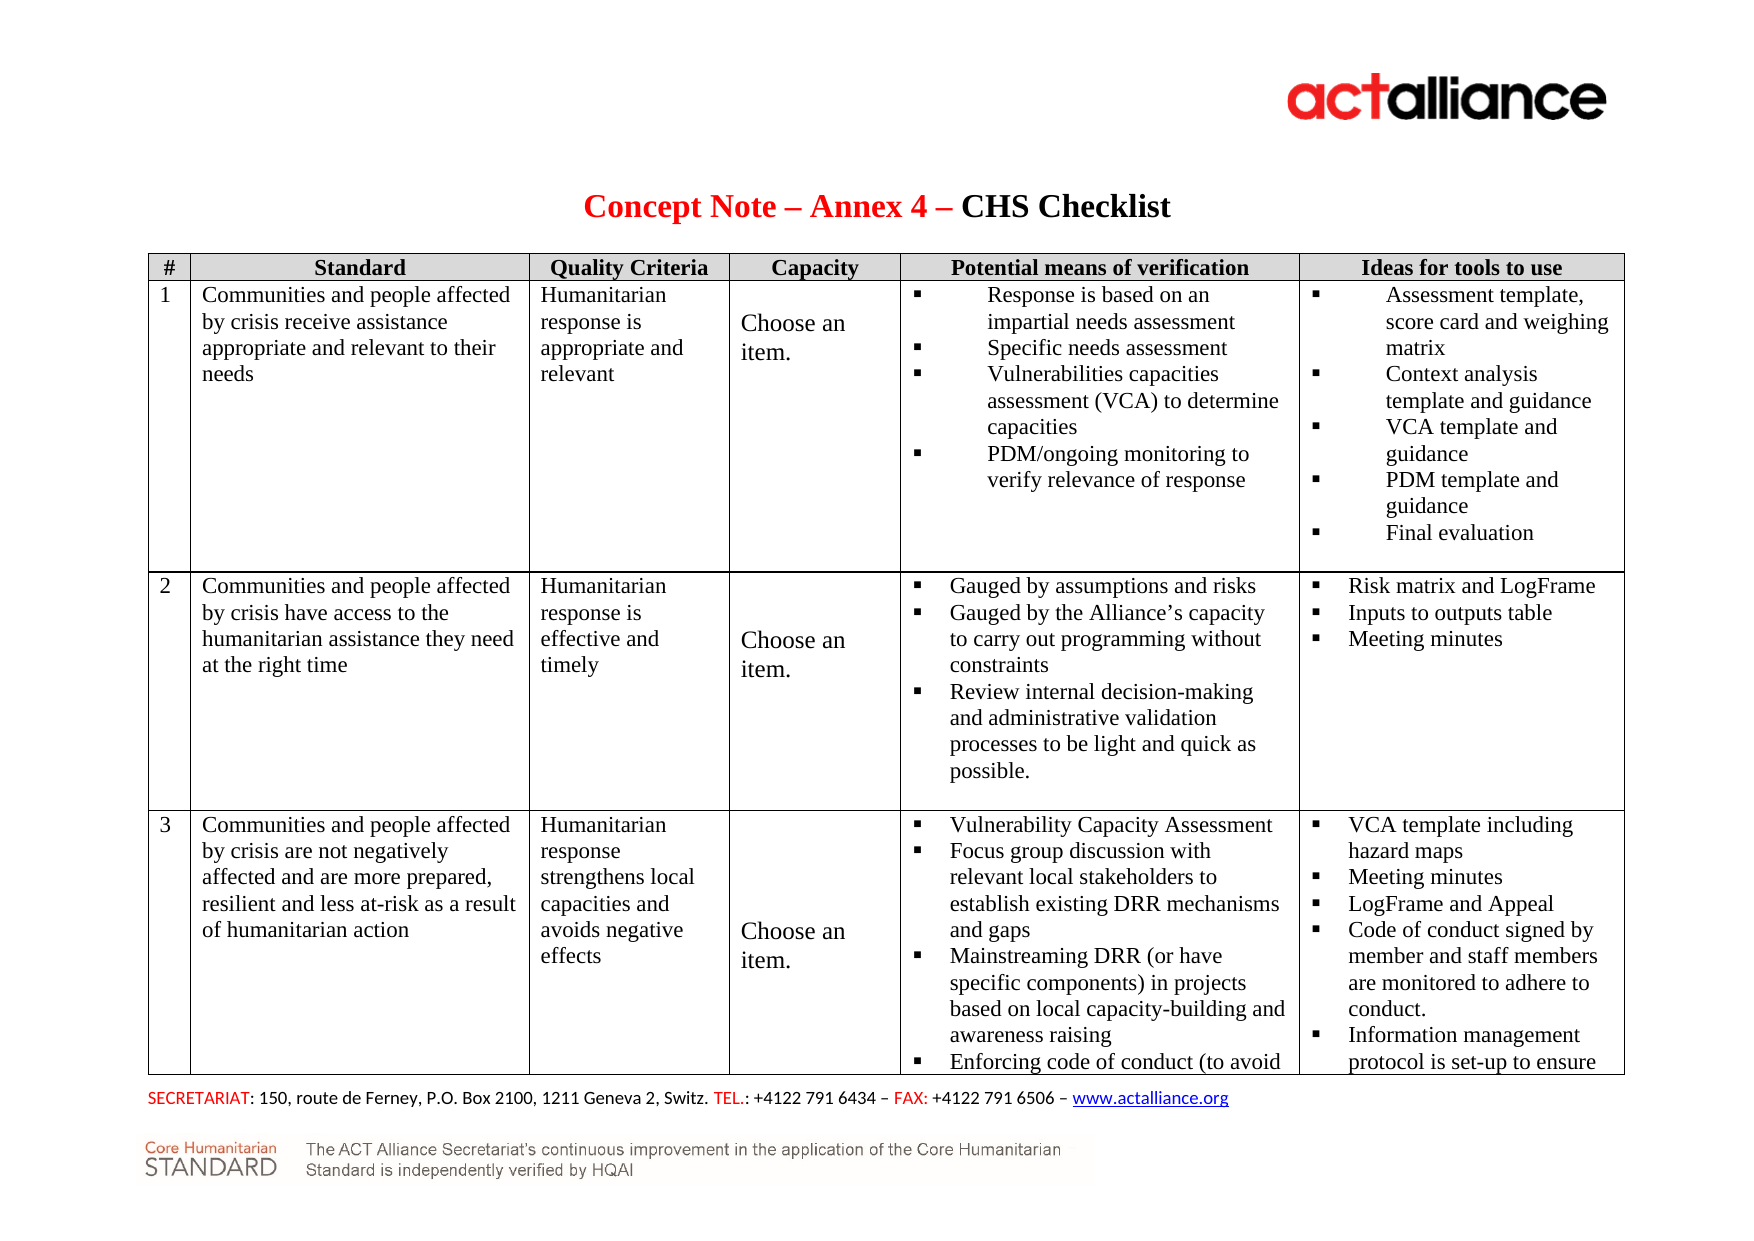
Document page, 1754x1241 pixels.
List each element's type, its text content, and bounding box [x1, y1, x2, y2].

table_cell Risk matrix and LogFrame Inputs to outputs table Meeting minutes [1300, 573, 1624, 809]
table_header Capacity [730, 254, 900, 280]
table_cell 1 [149, 281, 190, 571]
picture [1287, 73, 1607, 120]
table_cell [730, 573, 900, 809]
table_cell [730, 281, 900, 571]
text Concept Note – Annex 4 – CHS Checklist [148, 186, 1606, 224]
table_cell Humanitarian response strengthens local capacities and avoids negative effects [530, 811, 729, 1074]
table_header # [149, 254, 190, 280]
table_cell Communities and people affected by crisis have access to the humanitarian assistance they need at the right time [191, 573, 529, 809]
table_header Standard [191, 254, 529, 280]
table_header Quality Criteria [530, 254, 729, 280]
table_cell 2 [149, 573, 190, 809]
table_cell Communities and people affected by crisis receive assistance appropriate and relevant to their needs [191, 281, 529, 571]
table_header Potential means of verification [901, 254, 1299, 280]
table_cell [730, 811, 900, 1074]
table_cell Response is based on an impartial needs assessment Specific needs assessment Vulnerabilities capacities assessment (VCA) to determine capacities PDM/ongoing monitoring to verify relevance of response [901, 281, 1299, 571]
table_cell Gauged by assumptions and risks Gauged by the Alliance’s capacity to carry out programming without constraints Review internal decision-making and administrative validation processes to be light and quick as possible. [901, 573, 1299, 809]
table_cell Humanitarian response is appropriate and relevant [530, 281, 729, 571]
table_cell Humanitarian response is effective and timely [530, 573, 729, 809]
table_header Ideas for tools to use [1300, 254, 1624, 280]
table_cell Assessment template, score card and weighing matrix Context analysis template and guidance VCA template and guidance PDM template and guidance Final evaluation [1300, 281, 1624, 571]
table_cell 3 [149, 811, 190, 1074]
picture [135, 1133, 1096, 1186]
